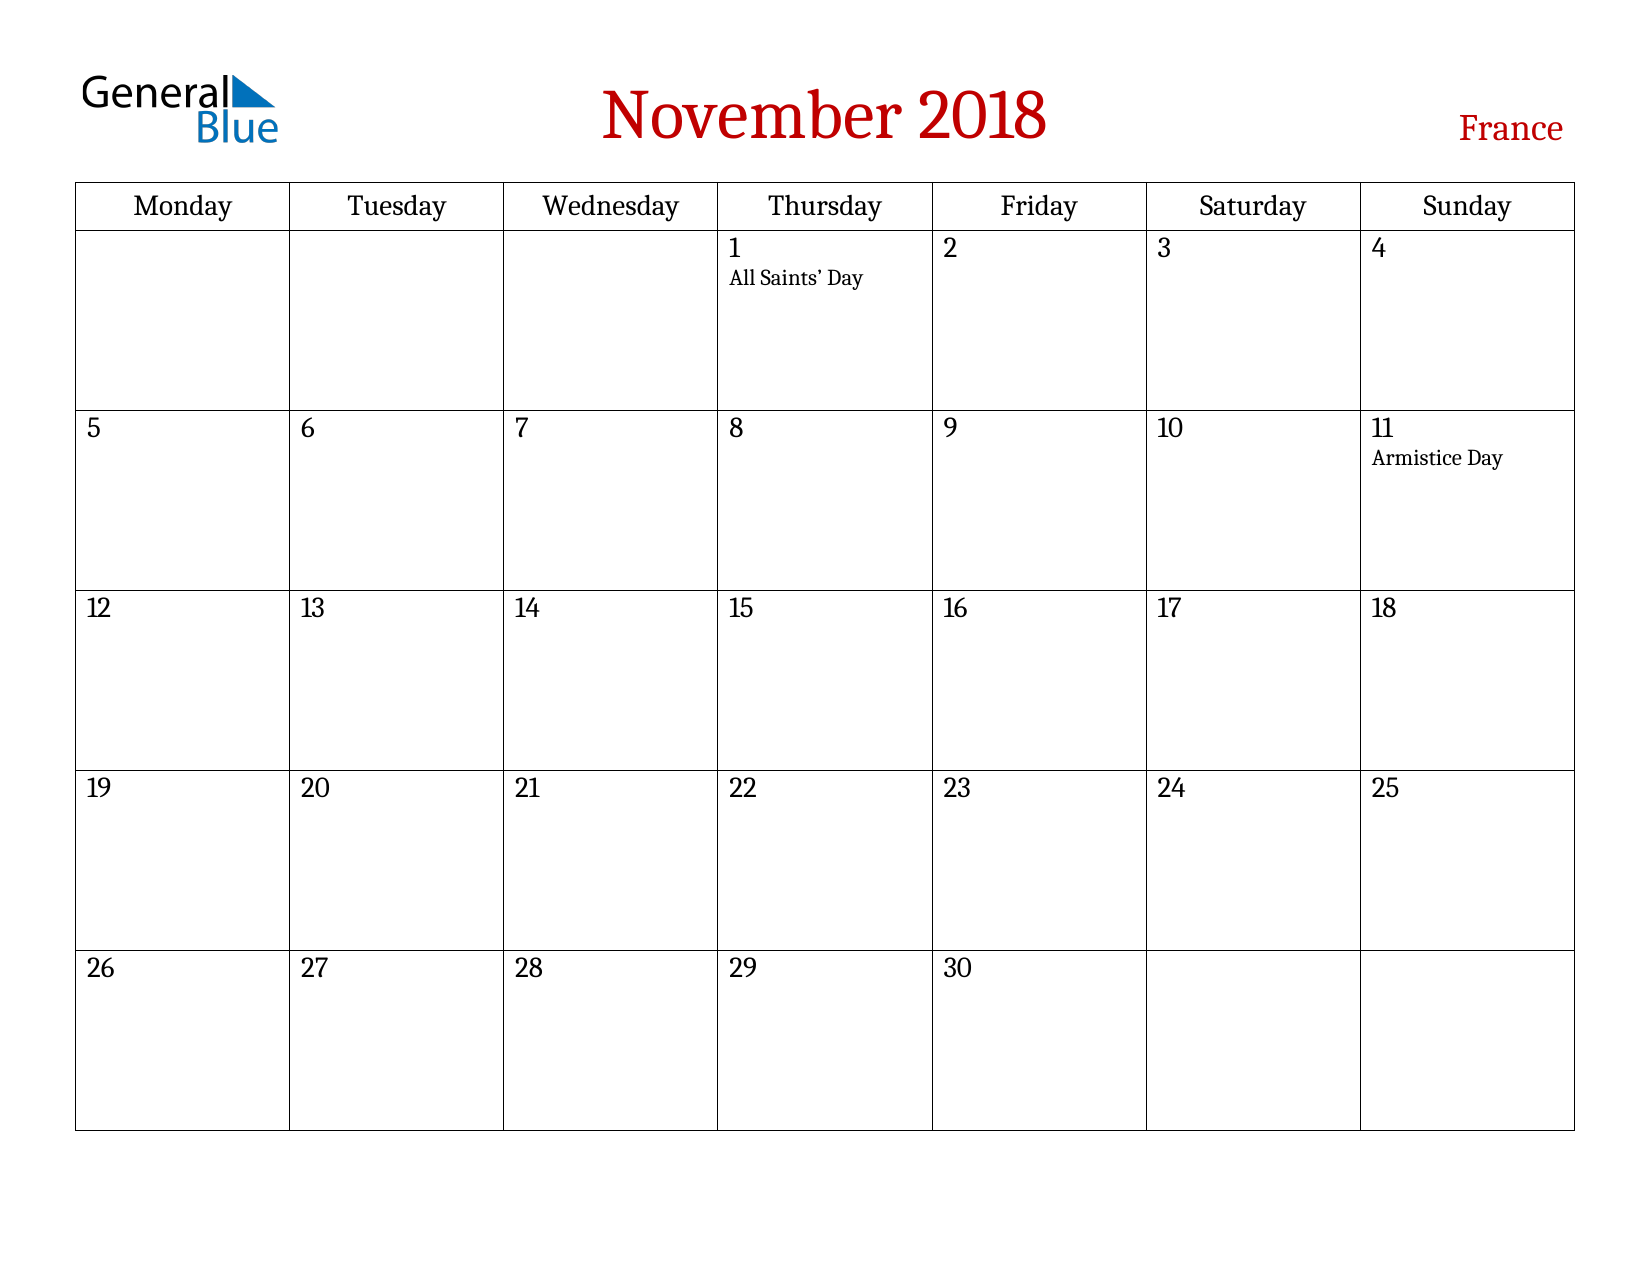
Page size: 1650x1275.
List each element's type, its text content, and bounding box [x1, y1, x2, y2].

table_cell [933, 625, 1146, 770]
table_cell [933, 265, 1146, 410]
table_cell [1361, 805, 1574, 950]
table_cell 19 [76, 771, 289, 805]
table_cell Friday [933, 183, 1146, 230]
table_cell [504, 445, 717, 590]
table_cell [1361, 951, 1574, 985]
table_cell [290, 445, 503, 590]
table_cell 22 [718, 771, 932, 805]
table_cell 17 [1147, 591, 1360, 625]
picture [82, 75, 278, 143]
table_cell 7 [504, 411, 717, 444]
table_cell [290, 805, 503, 950]
table_cell [290, 985, 503, 1130]
table_cell All Saints’ Day [718, 265, 932, 410]
table_cell 11 [1361, 411, 1574, 444]
table_cell 24 [1147, 771, 1360, 805]
table_cell [1147, 445, 1360, 590]
table_cell [718, 985, 932, 1130]
table_cell [1147, 805, 1360, 950]
table_cell [1361, 985, 1574, 1130]
table_cell Thursday [718, 183, 932, 230]
table_cell [504, 625, 717, 770]
table_cell [1147, 625, 1360, 770]
table_cell [1147, 265, 1360, 410]
table_cell [933, 805, 1146, 950]
table_cell 12 [76, 591, 289, 625]
table_cell [718, 625, 932, 770]
table_cell 10 [1147, 411, 1360, 444]
table_cell [933, 445, 1146, 590]
table_cell [504, 231, 717, 264]
table_cell Wednesday [504, 183, 717, 230]
table_cell 29 [718, 951, 932, 985]
table_cell [1147, 951, 1360, 985]
table_cell 3 [1147, 231, 1360, 264]
table_cell [504, 265, 717, 410]
table_cell [933, 985, 1146, 1130]
table_cell 23 [933, 771, 1146, 805]
table_cell Monday [76, 183, 289, 230]
table_cell 16 [933, 591, 1146, 625]
table_cell Armistice Day [1361, 445, 1574, 590]
table_cell 8 [718, 411, 932, 444]
table_cell Saturday [1147, 183, 1360, 230]
table_cell 5 [76, 411, 289, 444]
table_cell [504, 805, 717, 950]
table_cell [290, 265, 503, 410]
table_cell [76, 265, 289, 410]
table_cell 15 [718, 591, 932, 625]
table_cell 14 [504, 591, 717, 625]
table_cell 18 [1361, 591, 1574, 625]
table_cell [290, 625, 503, 770]
table_cell 27 [290, 951, 503, 985]
table_cell 21 [504, 771, 717, 805]
table_cell 25 [1361, 771, 1574, 805]
table_header France [1146, 75, 1574, 182]
table_cell 13 [290, 591, 503, 625]
table_cell 1 [718, 231, 932, 264]
table_cell [76, 805, 289, 950]
table_cell 26 [76, 951, 289, 985]
table_cell 30 [933, 951, 1146, 985]
table_cell [1147, 985, 1360, 1130]
table_cell [76, 445, 289, 590]
table_cell [76, 231, 289, 264]
table_cell [76, 625, 289, 770]
table_cell [1361, 265, 1574, 410]
table_cell 4 [1361, 231, 1574, 264]
table_cell [76, 985, 289, 1130]
table_header November 2018 [504, 75, 1146, 182]
table_cell 9 [933, 411, 1146, 444]
table_cell 28 [504, 951, 717, 985]
table_cell [718, 805, 932, 950]
table_cell Sunday [1361, 183, 1574, 230]
table_cell [290, 231, 503, 264]
table_cell [504, 985, 717, 1130]
table_cell 2 [933, 231, 1146, 264]
table_cell 20 [290, 771, 503, 805]
table_cell [1361, 625, 1574, 770]
table_cell 6 [290, 411, 503, 444]
table_header [76, 75, 503, 182]
table_cell [718, 445, 932, 590]
table_cell Tuesday [290, 183, 503, 230]
